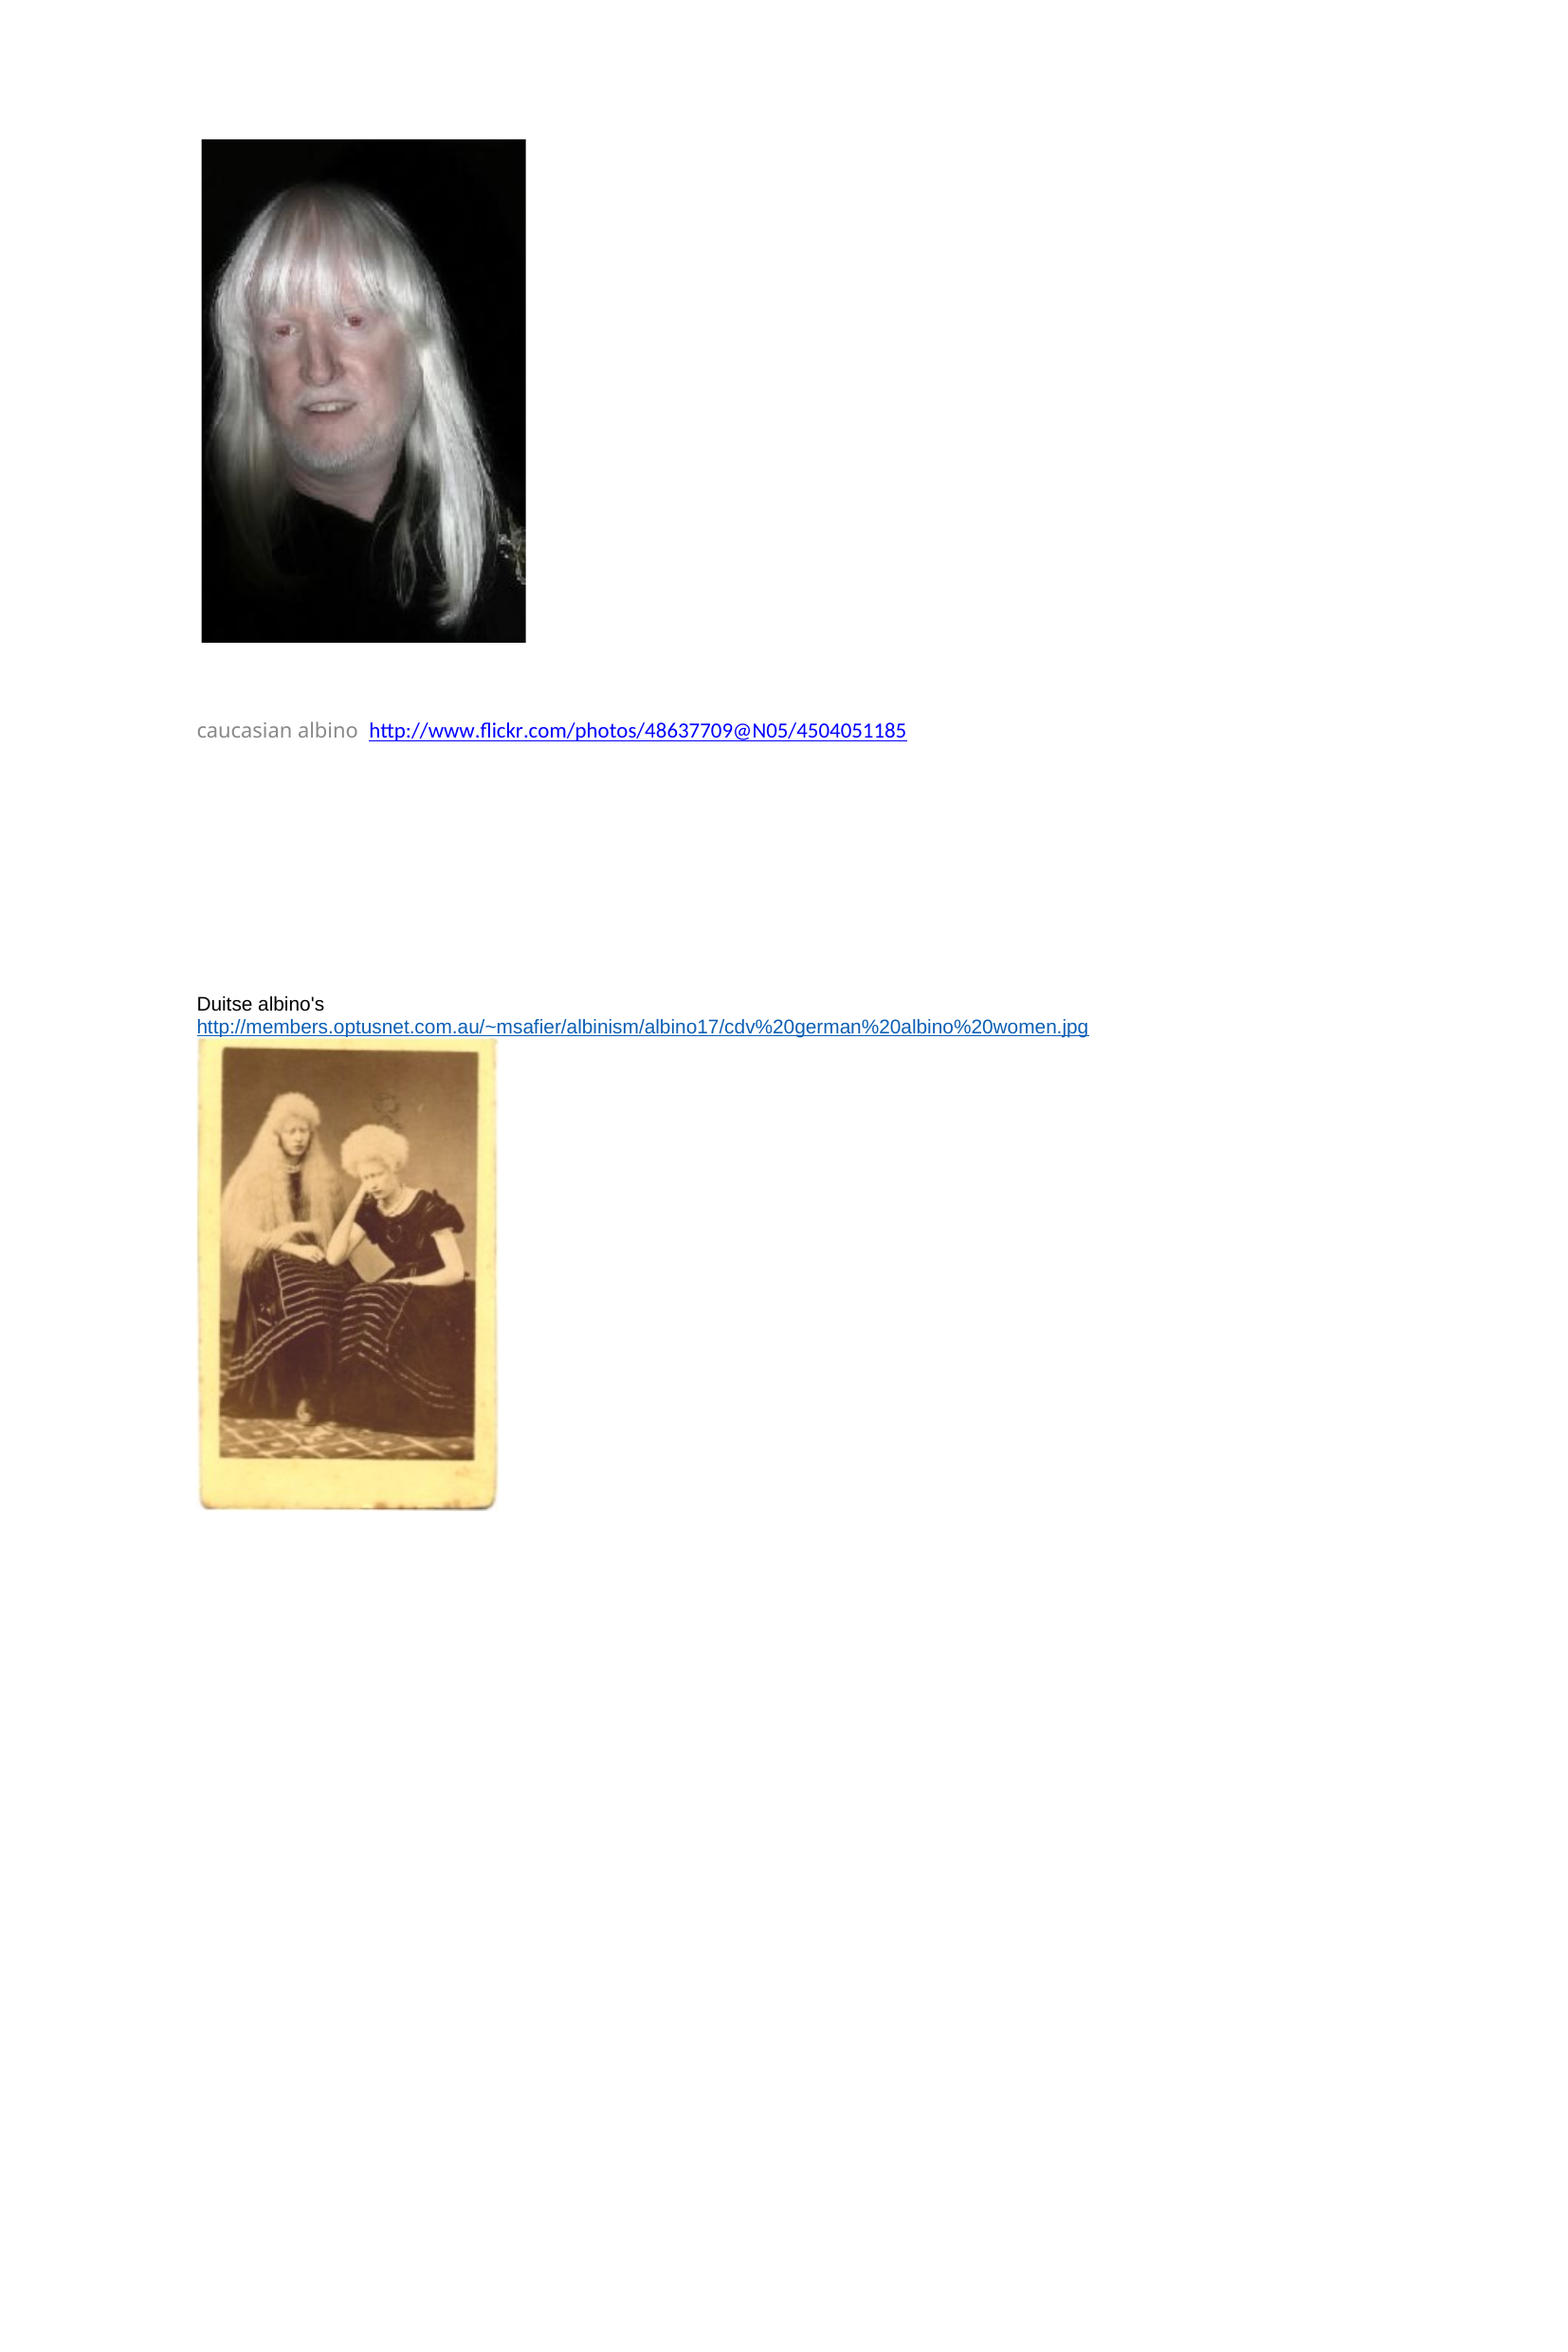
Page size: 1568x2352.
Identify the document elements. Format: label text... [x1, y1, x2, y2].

picture [201, 139, 526, 643]
text caucasian albino http://www.flickr.com/photos/48637709@N05/4504051185 [196, 717, 1372, 744]
text Duitse albino's http://members.optusnet.com.au/~msafier/albinism/albino17/cdv%20german%20albino%20women.jpg [196, 993, 1372, 1038]
picture [196, 1037, 500, 1511]
